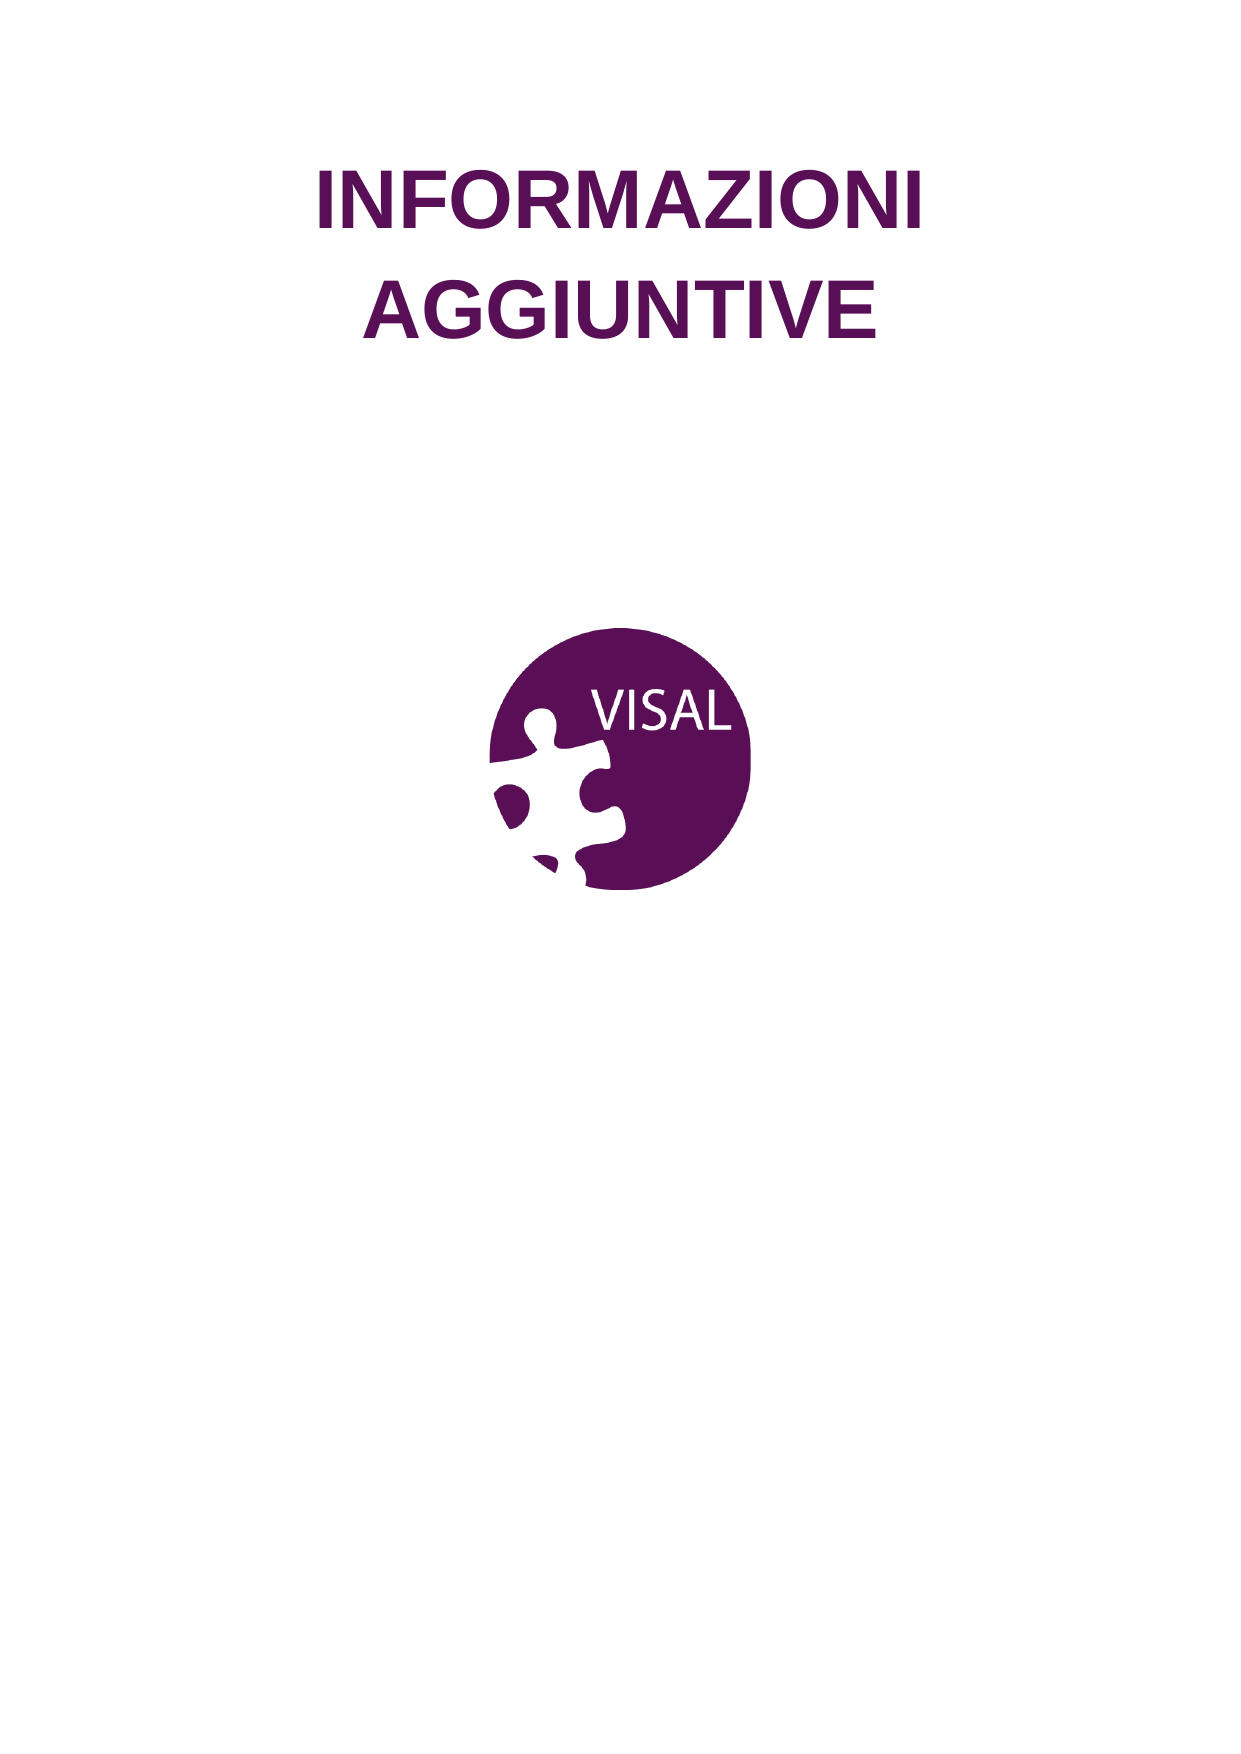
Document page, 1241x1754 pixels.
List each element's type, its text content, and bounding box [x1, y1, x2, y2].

subtitle INFORMAZIONI AGGIUNTIVE [150, 150, 1090, 356]
picture [489, 628, 751, 890]
